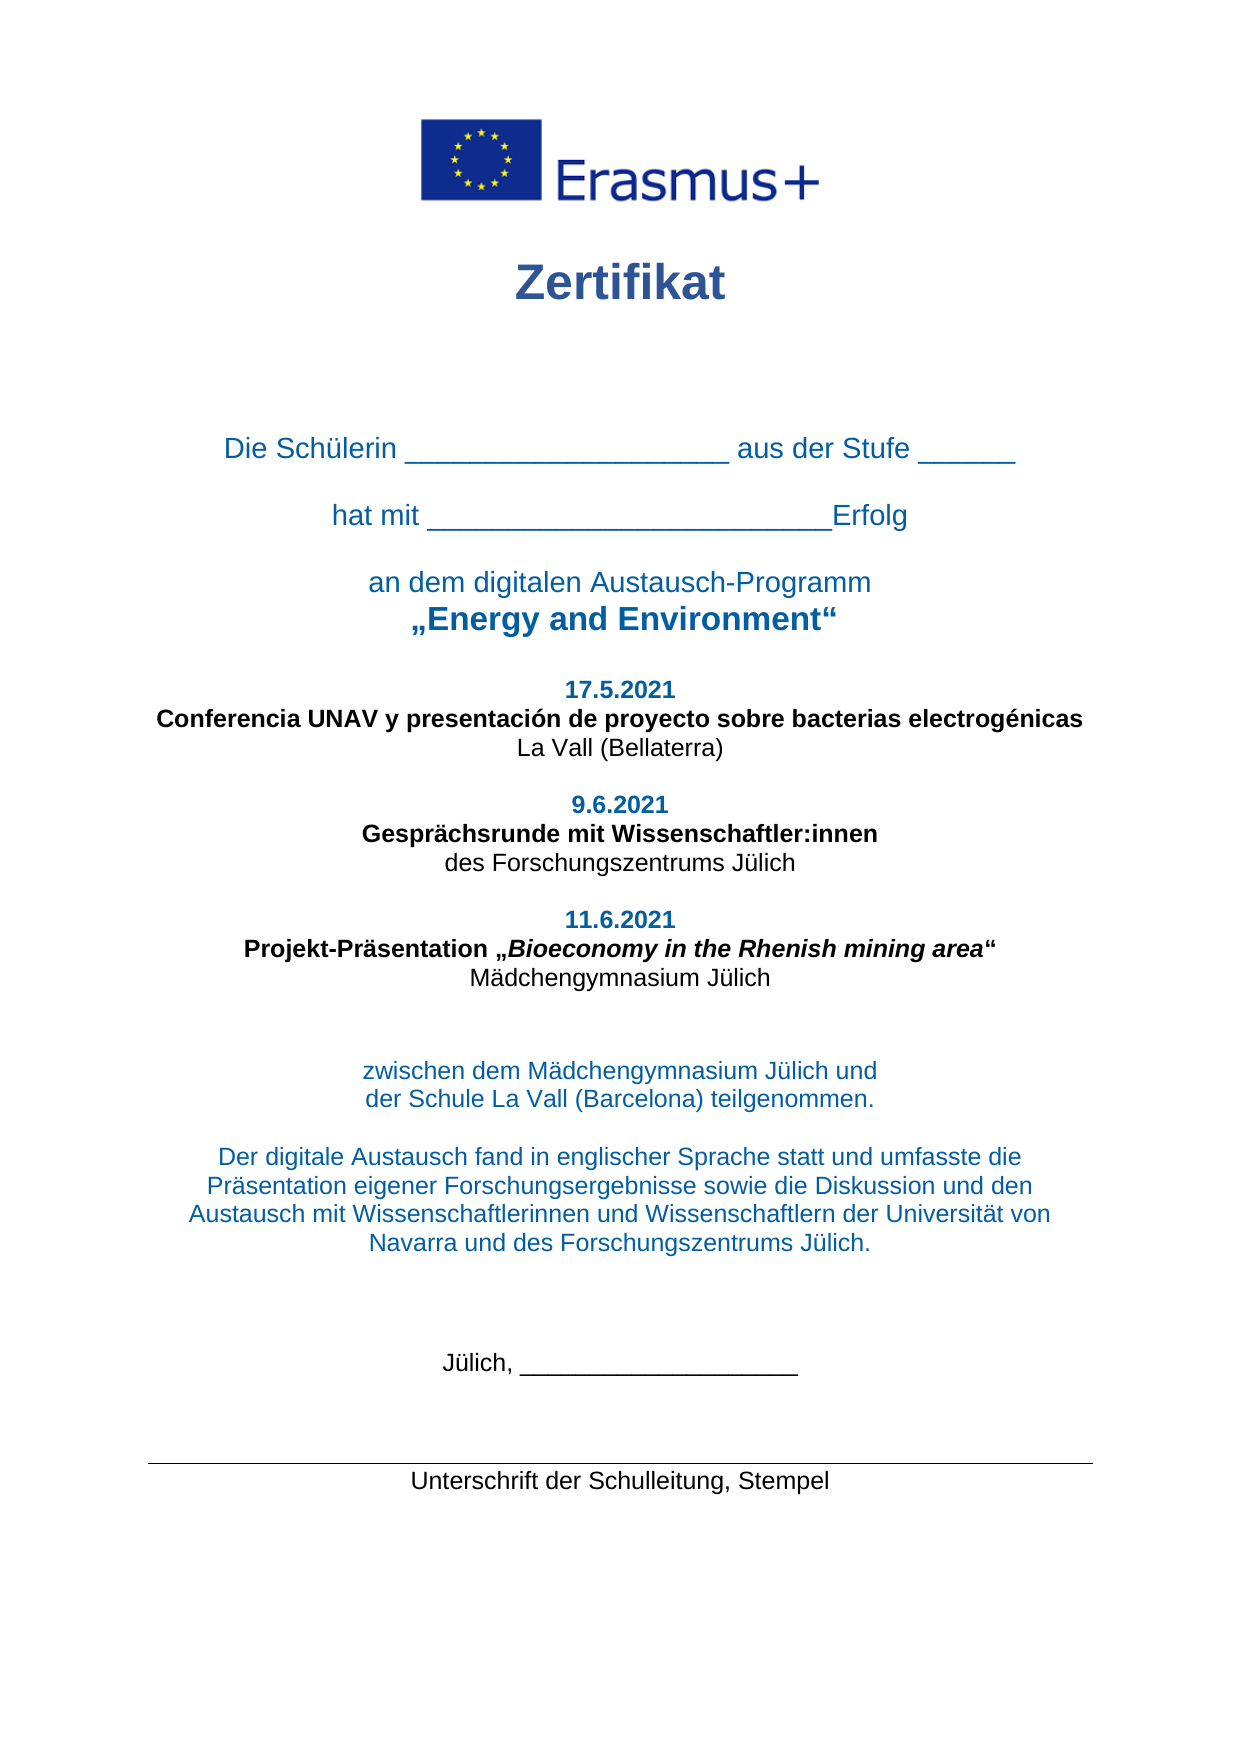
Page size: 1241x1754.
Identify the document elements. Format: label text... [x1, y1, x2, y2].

text 11.6.2021 [148, 905, 1093, 934]
text 9.6.2021 [148, 790, 1093, 819]
picture [398, 96, 842, 224]
text Gesprächsrunde mit Wissenschaftler:innen [148, 819, 1093, 848]
text an dem digitalen Austausch-Programm [148, 565, 1093, 598]
text Conferencia UNAV y presentación de proyecto sobre bacterias electrogénicas [148, 704, 1093, 733]
text hat mit _________________________Erfolg [148, 498, 1093, 531]
text Mädchengymnasium Jülich [148, 963, 1093, 992]
text Jülich, ____________________ [148, 1348, 1093, 1377]
text 17.5.2021 [148, 675, 1093, 704]
text des Forschungszentrums Jülich [148, 848, 1093, 877]
text zwischen dem Mädchengymnasium Jülich und [148, 1056, 1093, 1084]
text der Schule La Vall (Barcelona) teilgenommen. [148, 1084, 1093, 1113]
text Die Schülerin ____________________ aus der Stufe ______ [148, 431, 1093, 464]
text Projekt-Präsentation „Bioeconomy in the Rhenish mining area“ [148, 934, 508, 963]
text Zertifikat [148, 252, 1093, 310]
text La Vall (Bellaterra) [148, 733, 1093, 762]
text „Energy and Environment“ [148, 598, 1093, 637]
text Unterschrift der Schulleitung, Stempel [148, 1464, 1093, 1495]
text Der digitale Austausch fand in englischer Sprache statt und umfasste die Präsentation eigener Forschungsergebnisse sowie die Diskussion und den Austausch mit Wissenschaftlerinnen und Wissenschaftlern der Universität von Navarra und des Forschungszentrums Jülich. [148, 1142, 1093, 1257]
